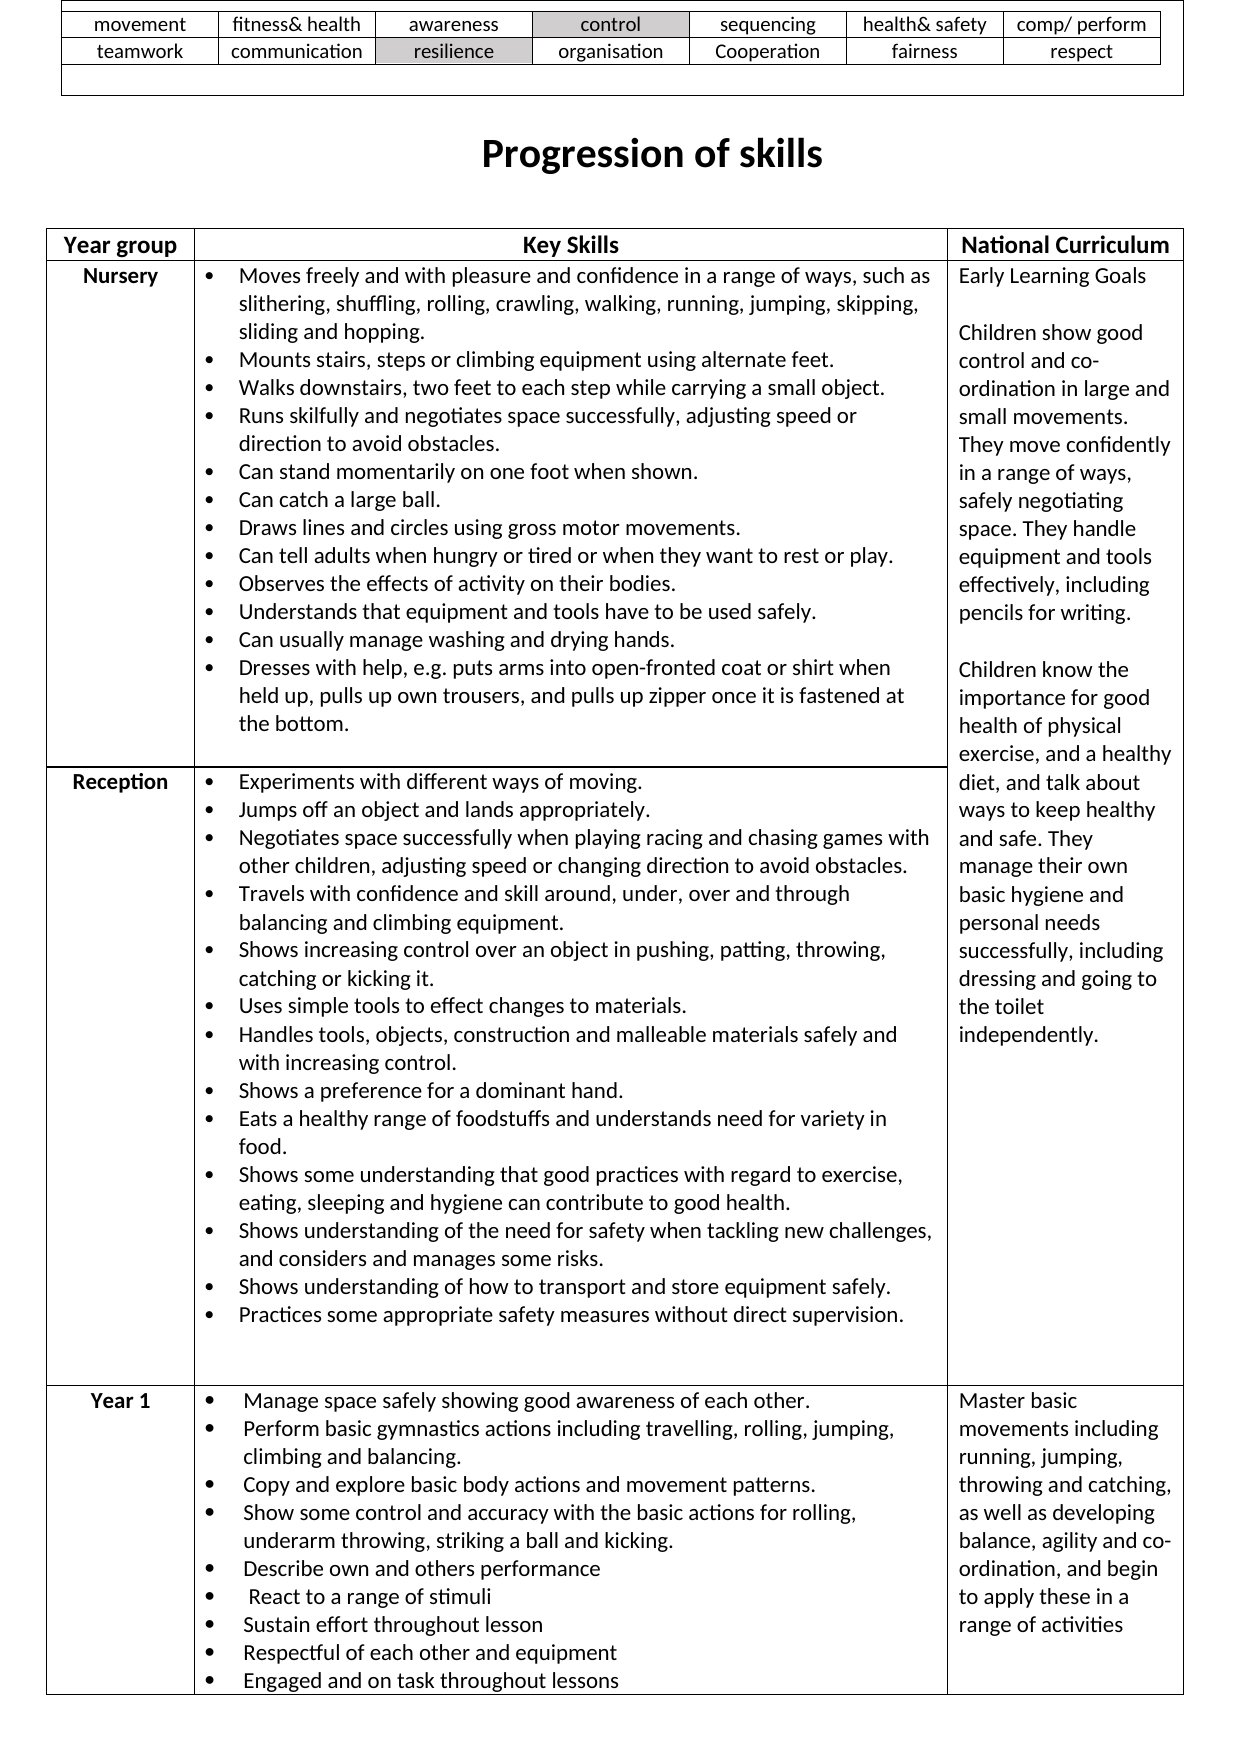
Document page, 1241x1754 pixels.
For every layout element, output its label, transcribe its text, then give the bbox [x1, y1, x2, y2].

table_cell Early Learning Goals Children show good control and co-ordination in large and small movements. They move confidently in a range of ways, safely negotiating space. They handle equipment and tools effectively, including pencils for writing. Children know the importance for good health of physical exercise, and a healthy diet, and talk about ways to keep healthy and safe. They manage their own basic hygiene and personal needs successfully, including dressing and going to the toilet independently. [948, 261, 1183, 1385]
text Progression of skills [150, 127, 1155, 177]
table_cell Moves freely and with pleasure and confidence in a range of ways, such as slithering, shuffling, rolling, crawling, walking, running, jumping, skipping, sliding and hopping. Mounts stairs, steps or climbing equipment using alternate feet. Walks downstairs, two feet to each step while carrying a small object. Runs skilfully and negotiates space successfully, adjusting speed or direction to avoid obstacles. Can stand momentarily on one foot when shown. Can catch a large ball. Draws lines and circles using gross motor movements. Can tell adults when hungry or tired or when they want to rest or play. Observes the effects of activity on their bodies. Understands that equipment and tools have to be used safely. Can usually manage washing and drying hands. Dresses with help, e.g. puts arms into open-fronted coat or shirt when held up, pulls up own trousers, and pulls up zipper once it is fastened at the bottom. [195, 261, 947, 766]
table_header Year group [47, 229, 194, 260]
table_header National Curriculum [948, 229, 1183, 260]
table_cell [62, 1, 1183, 95]
table_cell Nursery [47, 261, 194, 766]
table_cell Year 1 [47, 1386, 194, 1694]
table_cell Experiments with different ways of moving. Jumps off an object and lands appropriately. Negotiates space successfully when playing racing and chasing games with other children, adjusting speed or changing direction to avoid obstacles. Travels with confidence and skill around, under, over and through balancing and climbing equipment. Shows increasing control over an object in pushing, patting, throwing, catching or kicking it. Uses simple tools to effect changes to materials. Handles tools, objects, construction and malleable materials safely and with increasing control. Shows a preference for a dominant hand. Eats a healthy range of foodstuffs and understands need for variety in food. Shows some understanding that good practices with regard to exercise, eating, sleeping and hygiene can contribute to good health. Shows understanding of the need for safety when tackling new challenges, and considers and manages some risks. Shows understanding of how to transport and store equipment safely. Practices some appropriate safety measures without direct supervision. [195, 768, 947, 1385]
table_header Key Skills [195, 229, 947, 260]
table_cell Reception [47, 768, 194, 1385]
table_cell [948, 1386, 1183, 1694]
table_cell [195, 1386, 947, 1694]
